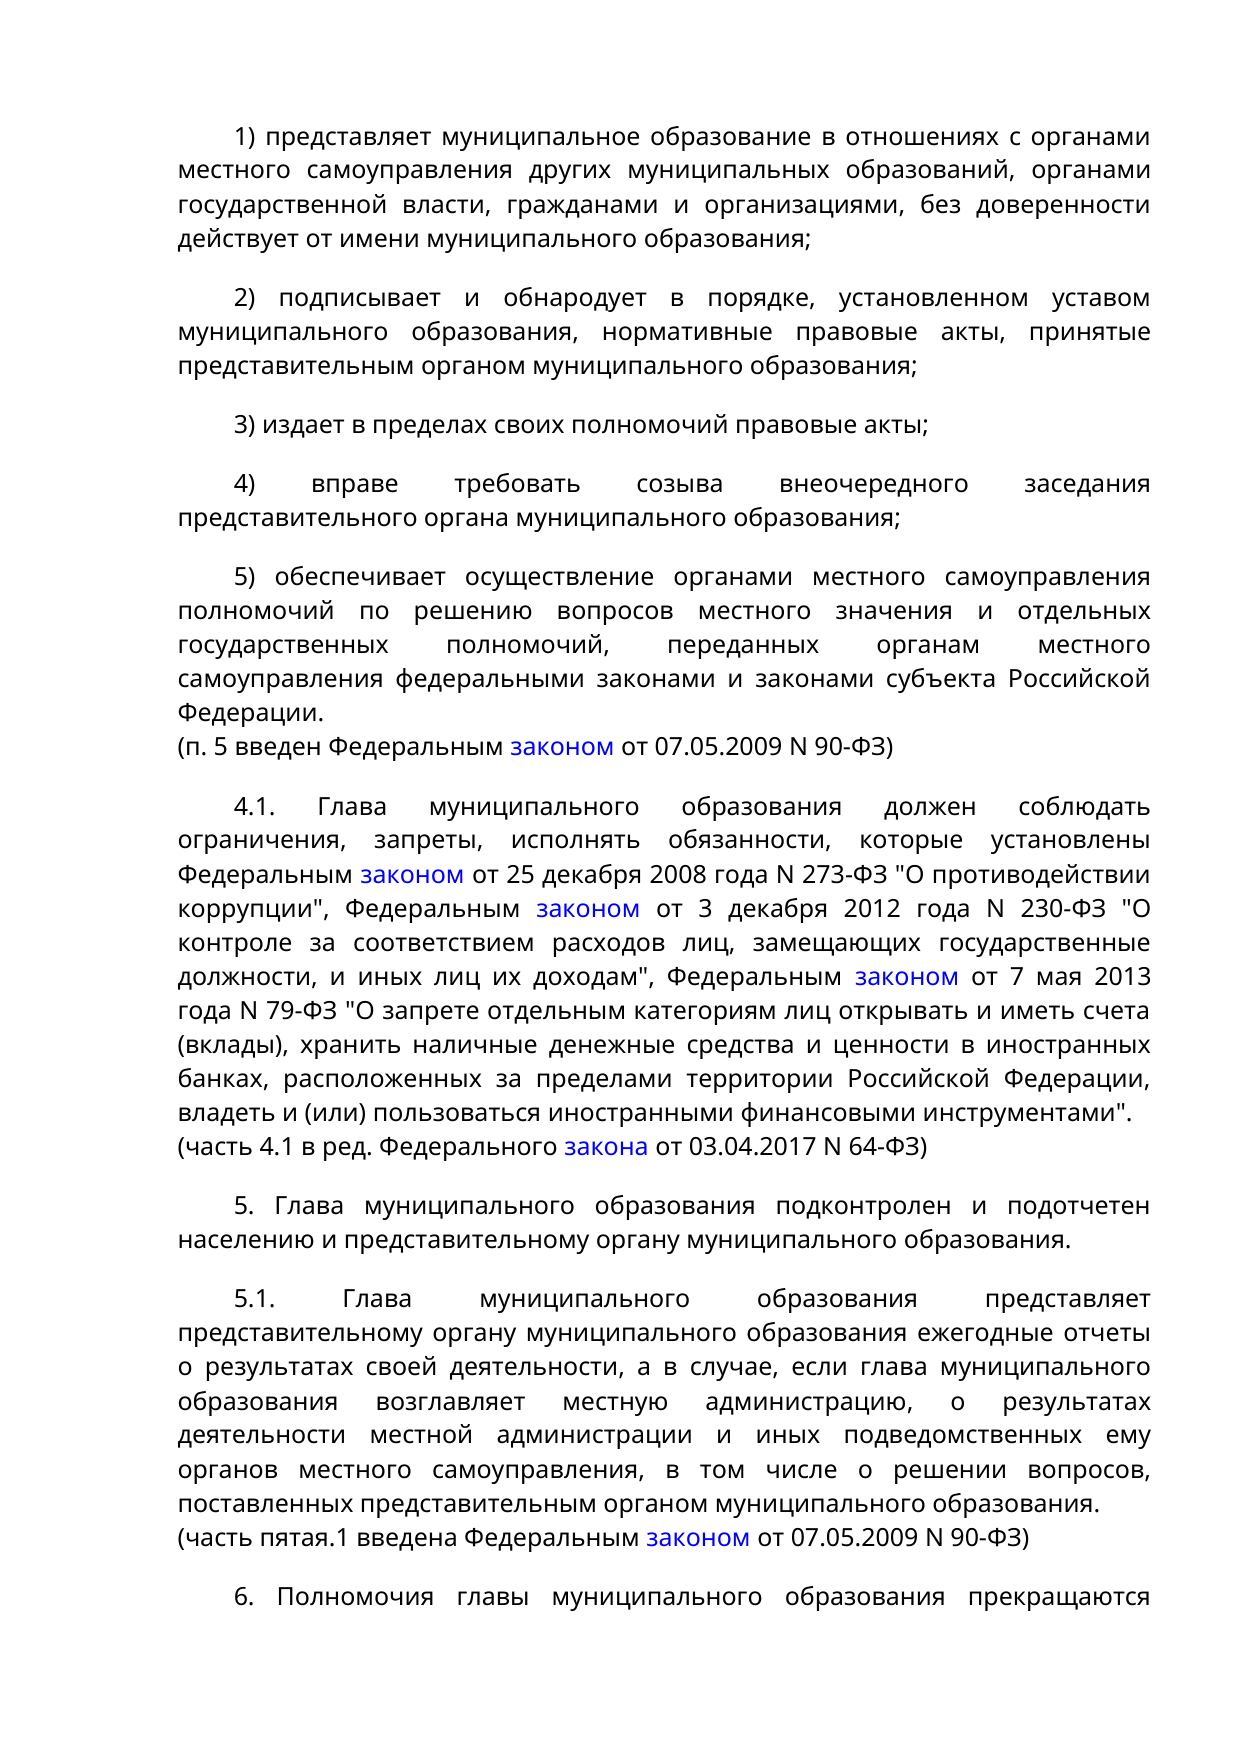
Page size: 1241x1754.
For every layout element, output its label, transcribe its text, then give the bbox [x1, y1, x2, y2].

text 5.1. Глава муниципального образования представляет представительному органу муниципального образования ежегодные отчеты о результатах своей деятельности, а в случае, если глава муниципального образования возглавляет местную администрацию, о результатах деятельности местной администрации и иных подведомственных ему органов местного самоуправления, в том числе о решении вопросов, поставленных представительным органом муниципального образования. [177, 1281, 1152, 1519]
text (часть 4.1 в ред. Федерального закона от 03.04.2017 N 64-ФЗ) [177, 1129, 1152, 1163]
text (часть пятая.1 введена Федеральным законом от 07.05.2009 N 90-ФЗ) [177, 1519, 1152, 1553]
text 5. Глава муниципального образования подконтролен и подотчетен населению и представительному органу муниципального образования. [177, 1188, 1152, 1256]
text 4.1. Глава муниципального образования должен соблюдать ограничения, запреты, исполнять обязанности, которые установлены Федеральным законом от 25 декабря 2008 года N 273-ФЗ "О противодействии коррупции", Федеральным законом от 3 декабря 2012 года N 230-ФЗ "О контроле за соответствием расходов лиц, замещающих государственные должности, и иных лиц их доходам", Федеральным законом от 7 мая 2013 года N 79-ФЗ "О запрете отдельным категориям лиц открывать и иметь счета (вклады), хранить наличные денежные средства и ценности в иностранных банках, расположенных за пределами территории Российской Федерации, владеть и (или) пользоваться иностранными финансовыми инструментами". [177, 788, 1152, 1129]
text 4) вправе требовать созыва внеочередного заседания представительного органа муниципального образования; [177, 466, 1152, 534]
text (п. 5 введен Федеральным законом от 07.05.2009 N 90-ФЗ) [177, 729, 1152, 763]
text 1) представляет муниципальное образование в отношениях с органами местного самоуправления других муниципальных образований, органами государственной власти, гражданами и организациями, без доверенности действует от имени муниципального образования; [177, 118, 1152, 254]
text 2) подписывает и обнародует в порядке, установленном уставом муниципального образования, нормативные правовые акты, принятые представительным органом муниципального образования; [177, 279, 1152, 382]
text 3) издает в пределах своих полномочий правовые акты; [177, 407, 1152, 441]
text 5) обеспечивает осуществление органами местного самоуправления полномочий по решению вопросов местного значения и отдельных государственных полномочий, переданных органам местного самоуправления федеральными законами и законами субъекта Российской Федерации. [177, 559, 1152, 729]
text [177, 1578, 1152, 1612]
